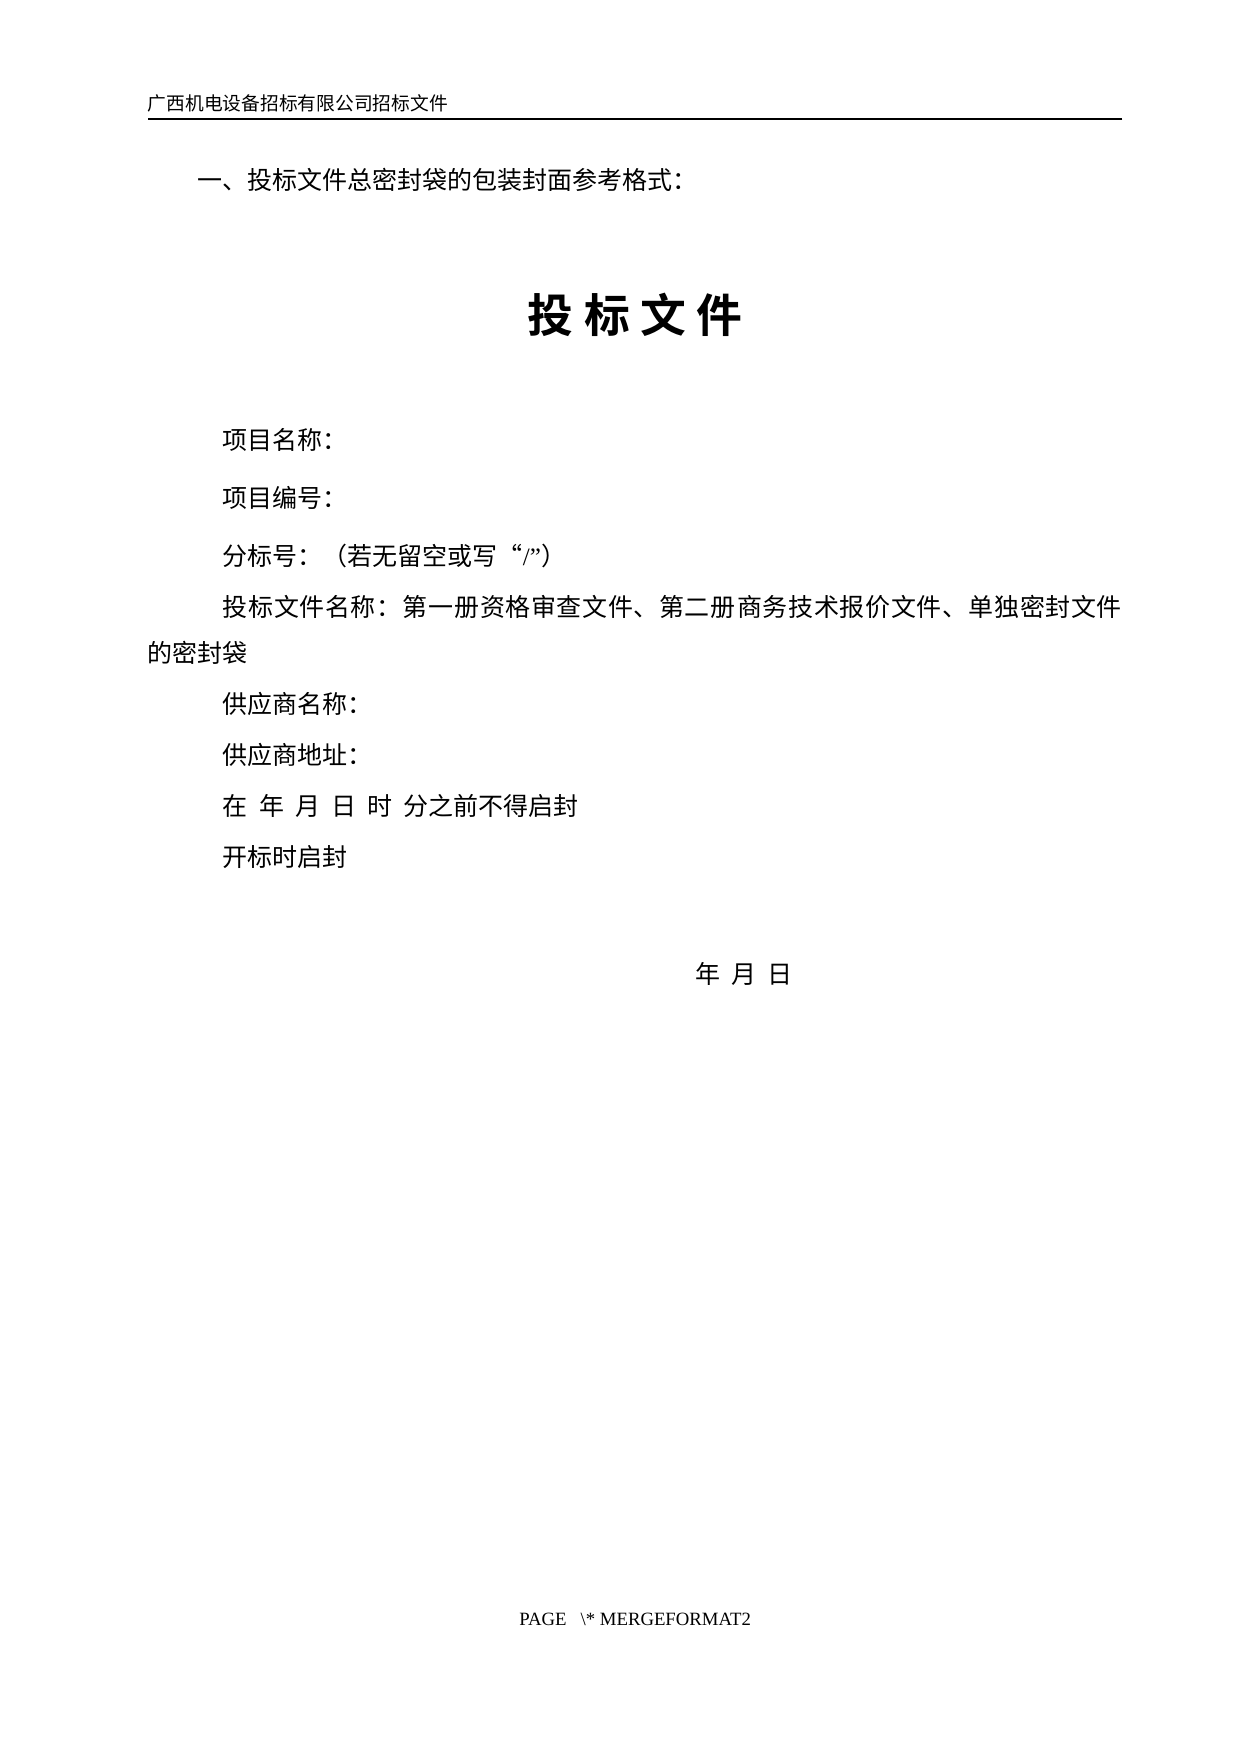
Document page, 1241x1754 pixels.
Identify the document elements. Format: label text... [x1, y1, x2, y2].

text 开标时启封 [148, 830, 1122, 876]
text 一、投标文件总密封袋的包装封面参考格式： [148, 148, 1122, 200]
text 年 月 日 [148, 947, 1122, 993]
text 项目编号： [148, 471, 1122, 517]
text 项目名称： [148, 412, 1122, 458]
text 供应商名称： [148, 677, 1122, 723]
text 分标号：（若无留空或写“/”） [148, 529, 1122, 575]
text 供应商地址： [148, 728, 1122, 774]
text 投标文件名称：第一册资格审查文件、第二册商务技术报价文件、单独密封文件的密封袋 [148, 580, 1122, 672]
text 投 标 文 件 [148, 296, 1122, 342]
text 在 年 月 日 时 分之前不得启封 [148, 779, 1122, 825]
